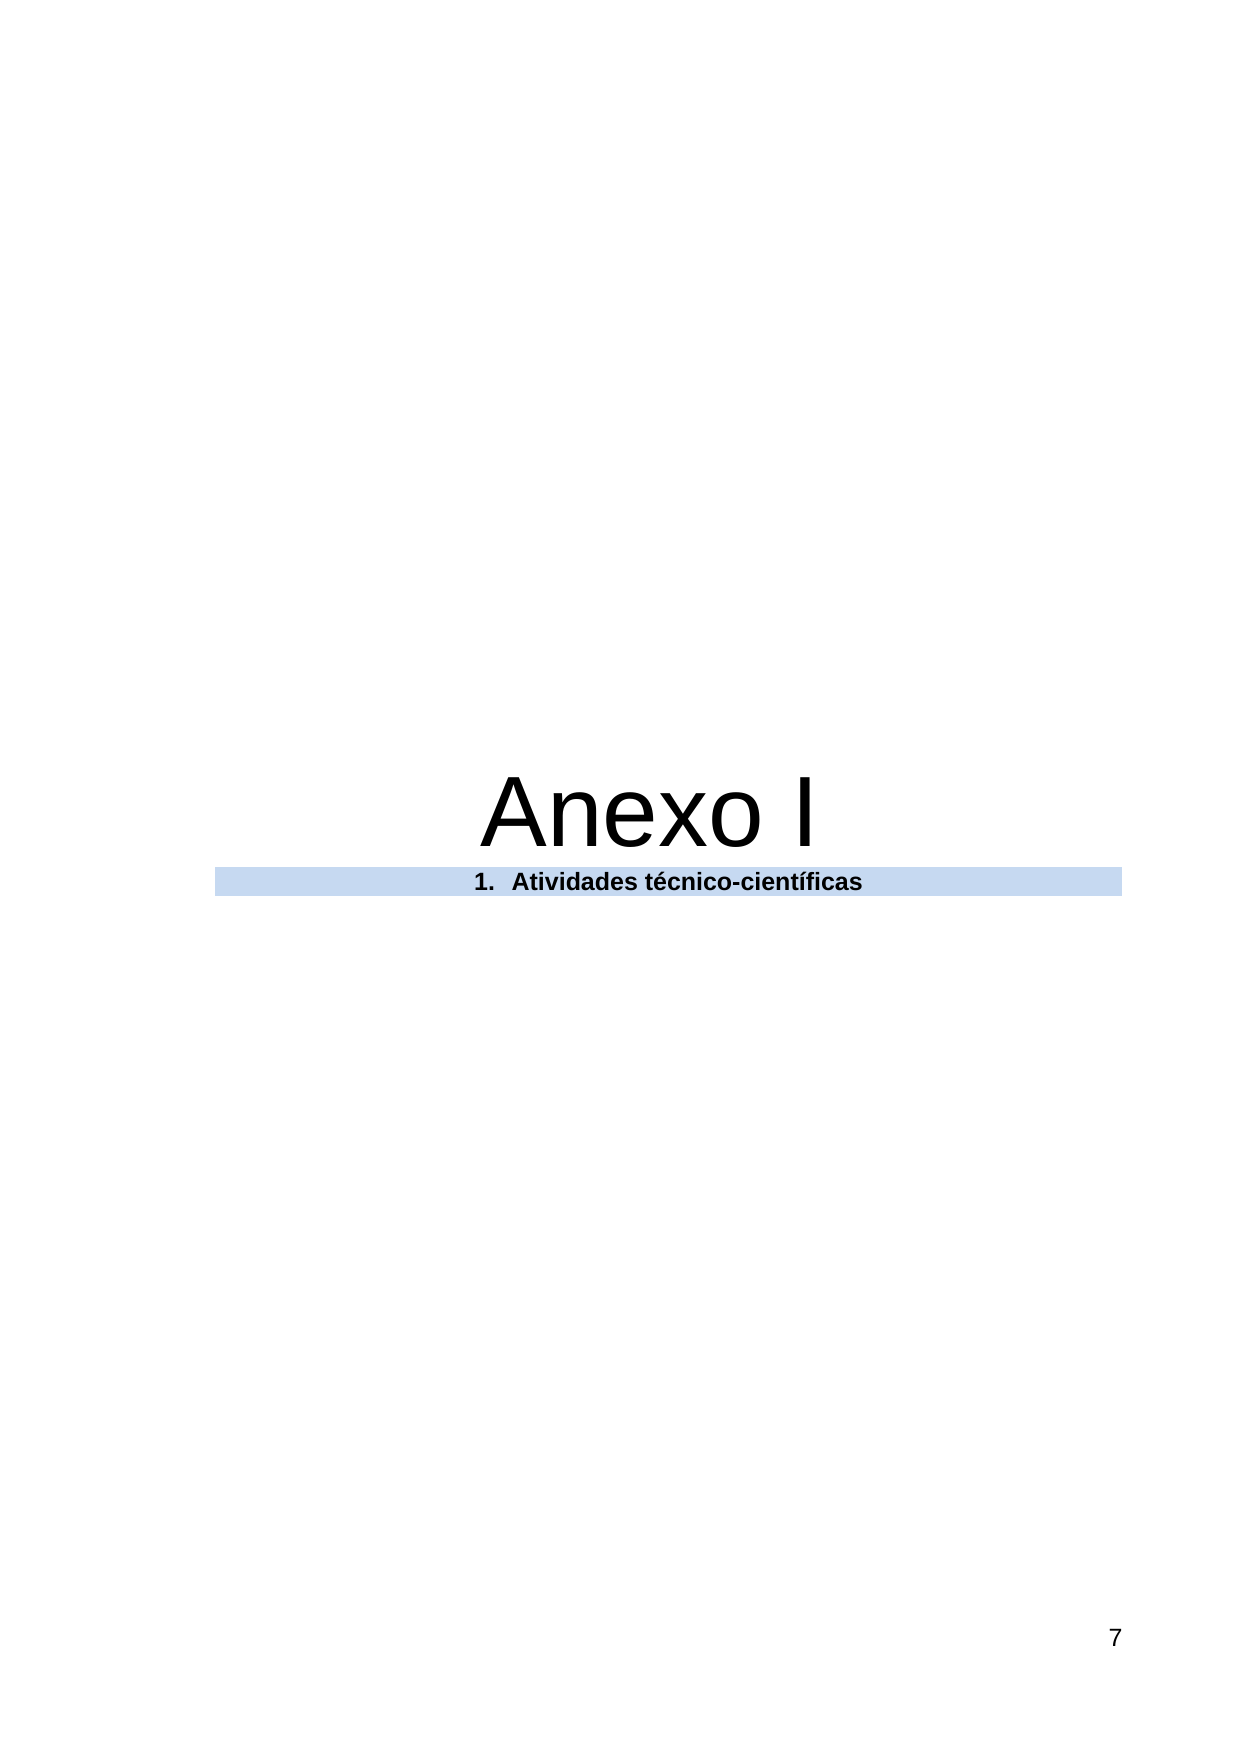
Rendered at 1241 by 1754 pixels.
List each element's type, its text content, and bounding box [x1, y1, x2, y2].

text Anexo I [177, 752, 1122, 867]
subtitle Atividades técnico-científicas [215, 867, 1122, 896]
